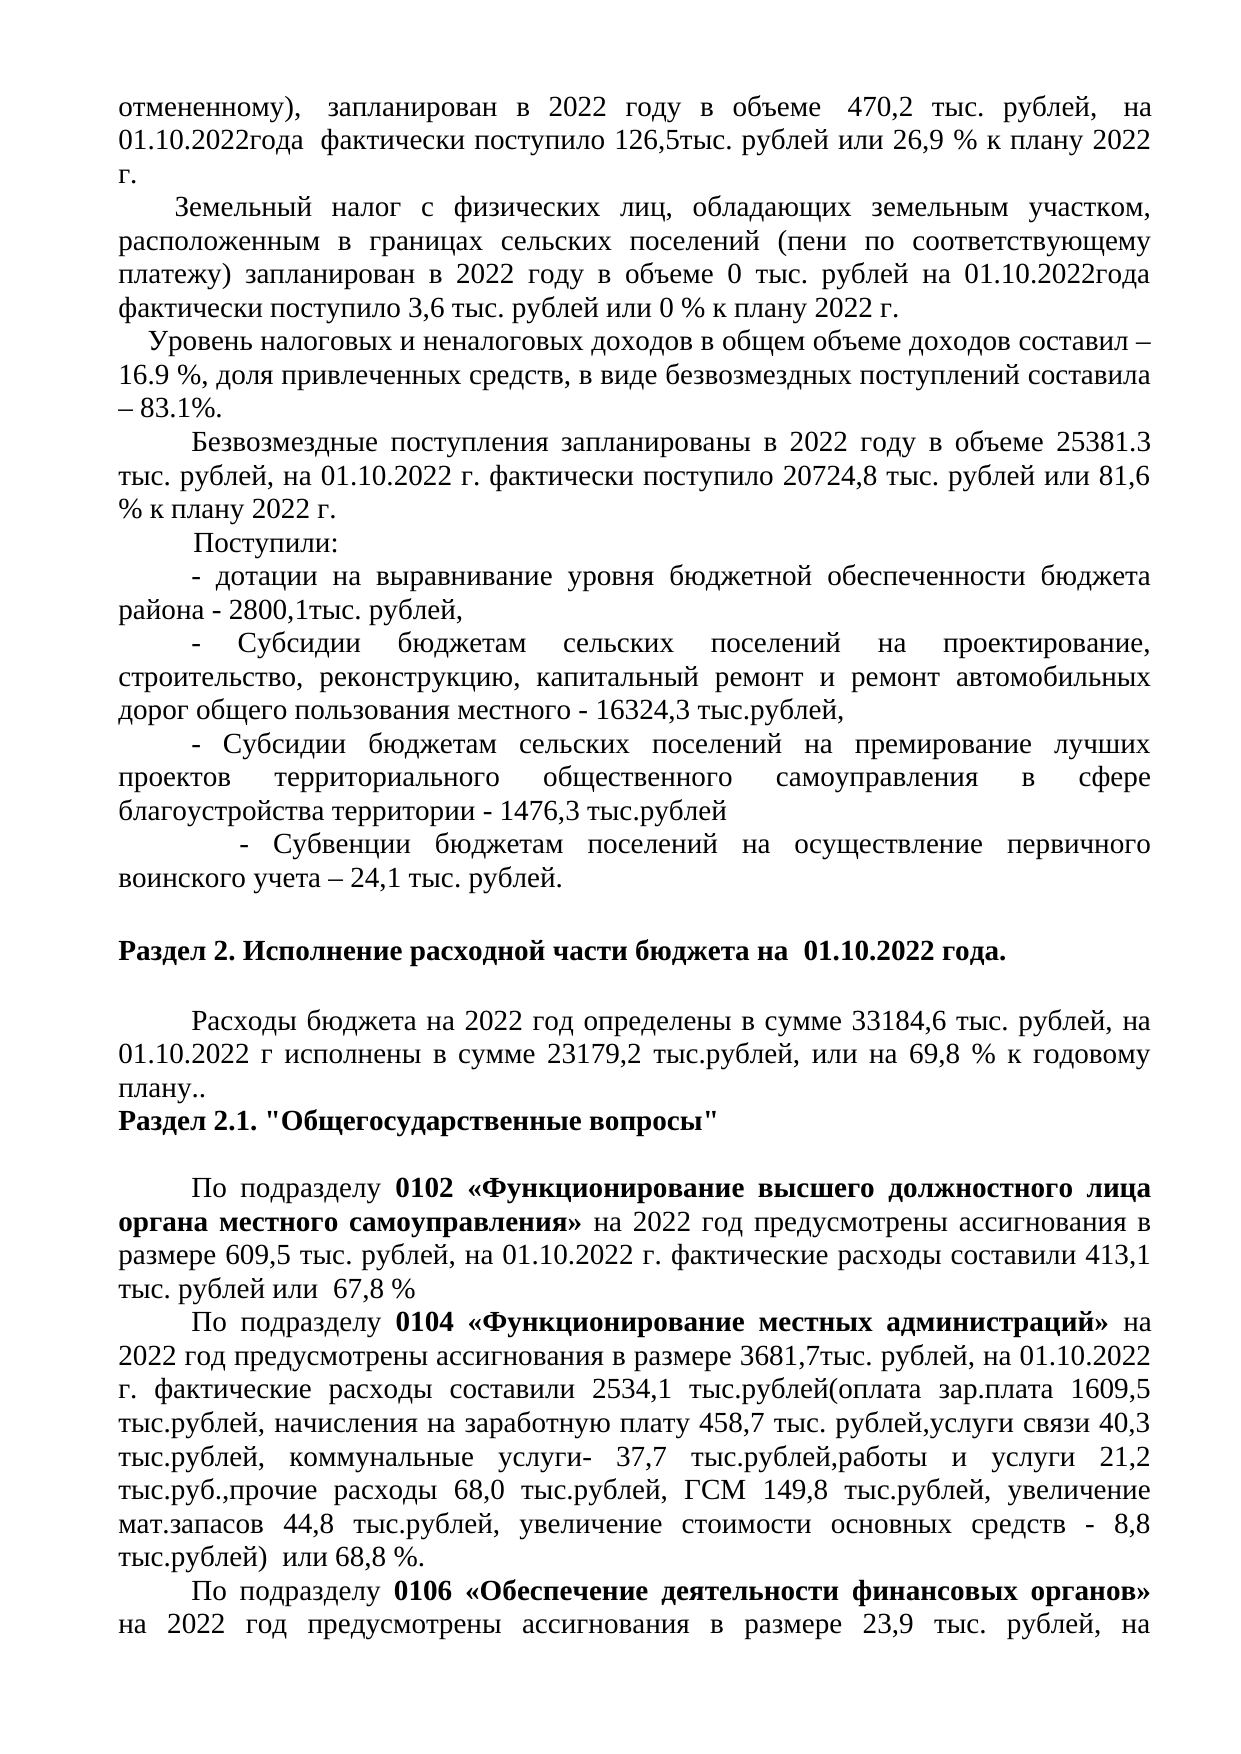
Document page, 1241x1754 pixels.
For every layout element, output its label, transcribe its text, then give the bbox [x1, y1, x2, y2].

text Земельный налог с физических лиц, обладающих земельным участком, расположенным в границах сельских поселений (пени по соответствующему платежу) запланирован в 2022 году в объеме 0 тыс. рублей на 01.10.2022года фактически поступило 3,6 тыс. рублей или 0 % к плану 2022 г. [118, 189, 1152, 323]
text - Субсидии бюджетам сельских поселений на премирование лучших проектов территориального общественного самоуправления в сфере благоустройства территории - 1476,3 тыс.рублей [118, 726, 1152, 827]
text Уровень налоговых и неналоговых доходов в общем объеме доходов составил –16.9 %, доля привлеченных средств, в виде безвозмездных поступлений составила – 83.1%. [118, 323, 1152, 424]
text - Субсидии бюджетам сельских поселений на проектирование, строительство, реконструкцию, капитальный ремонт и ремонт автомобильных дорог общего пользования местного - 16324,3 тыс.рублей, [118, 625, 1152, 726]
text Безвозмездные поступления запланированы в 2022 году в объеме 25381.3 тыс. рублей, на 01.10.2022 г. фактически поступило 20724,8 тыс. рублей или 81,6 % к плану 2022 г. [118, 424, 1152, 525]
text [118, 1573, 1152, 1640]
text Раздел 2.1. "Общегосударственные вопросы" [118, 1103, 1152, 1137]
text - Субвенции бюджетам поселений на осуществление первичного воинского учета – 24,1 тыс. рублей. [118, 827, 1152, 894]
text Раздел 2. Исполнение расходной части бюджета на 01.10.2022 года. [118, 933, 1152, 967]
text Расходы бюджета на 2022 год определены в сумме 33184,6 тыс. рублей, на 01.10.2022 г исполнены в сумме 23179,2 тыс.рублей, или на 69,8 % к годовому плану.. [118, 1003, 1152, 1103]
text По подразделу 0104 «Функционирование местных администраций» на 2022 год предусмотрены ассигнования в размере 3681,7тыс. рублей, на 01.10.2022 г. фактические расходы составили 2534,1 тыс.рублей(оплата зар.плата 1609,5 тыс.рублей, начисления на заработную плату 458,7 тыс. рублей,услуги связи 40,3 тыс.рублей, коммунальные услуги- 37,7 тыс.рублей,работы и услуги 21,2 тыс.руб.,прочие расходы 68,0 тыс.рублей, ГСМ 149,8 тыс.рублей, увеличение мат.запасов 44,8 тыс.рублей, увеличение стоимости основных средств - 8,8 тыс.рублей) или 68,8 %. [118, 1304, 1152, 1573]
text Поступили: [193, 525, 1152, 558]
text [118, 89, 1152, 189]
text - дотации на выравнивание уровня бюджетной обеспеченности бюджета района - 2800,1тыс. рублей, [118, 558, 1152, 625]
text По подразделу 0102 «Функционирование высшего должностного лица органа местного самоуправления» на 2022 год предусмотрены ассигнования в размере 609,5 тыс. рублей, на 01.10.2022 г. фактические расходы составили 413,1 тыс. рублей или 67,8 % [118, 1170, 1152, 1304]
